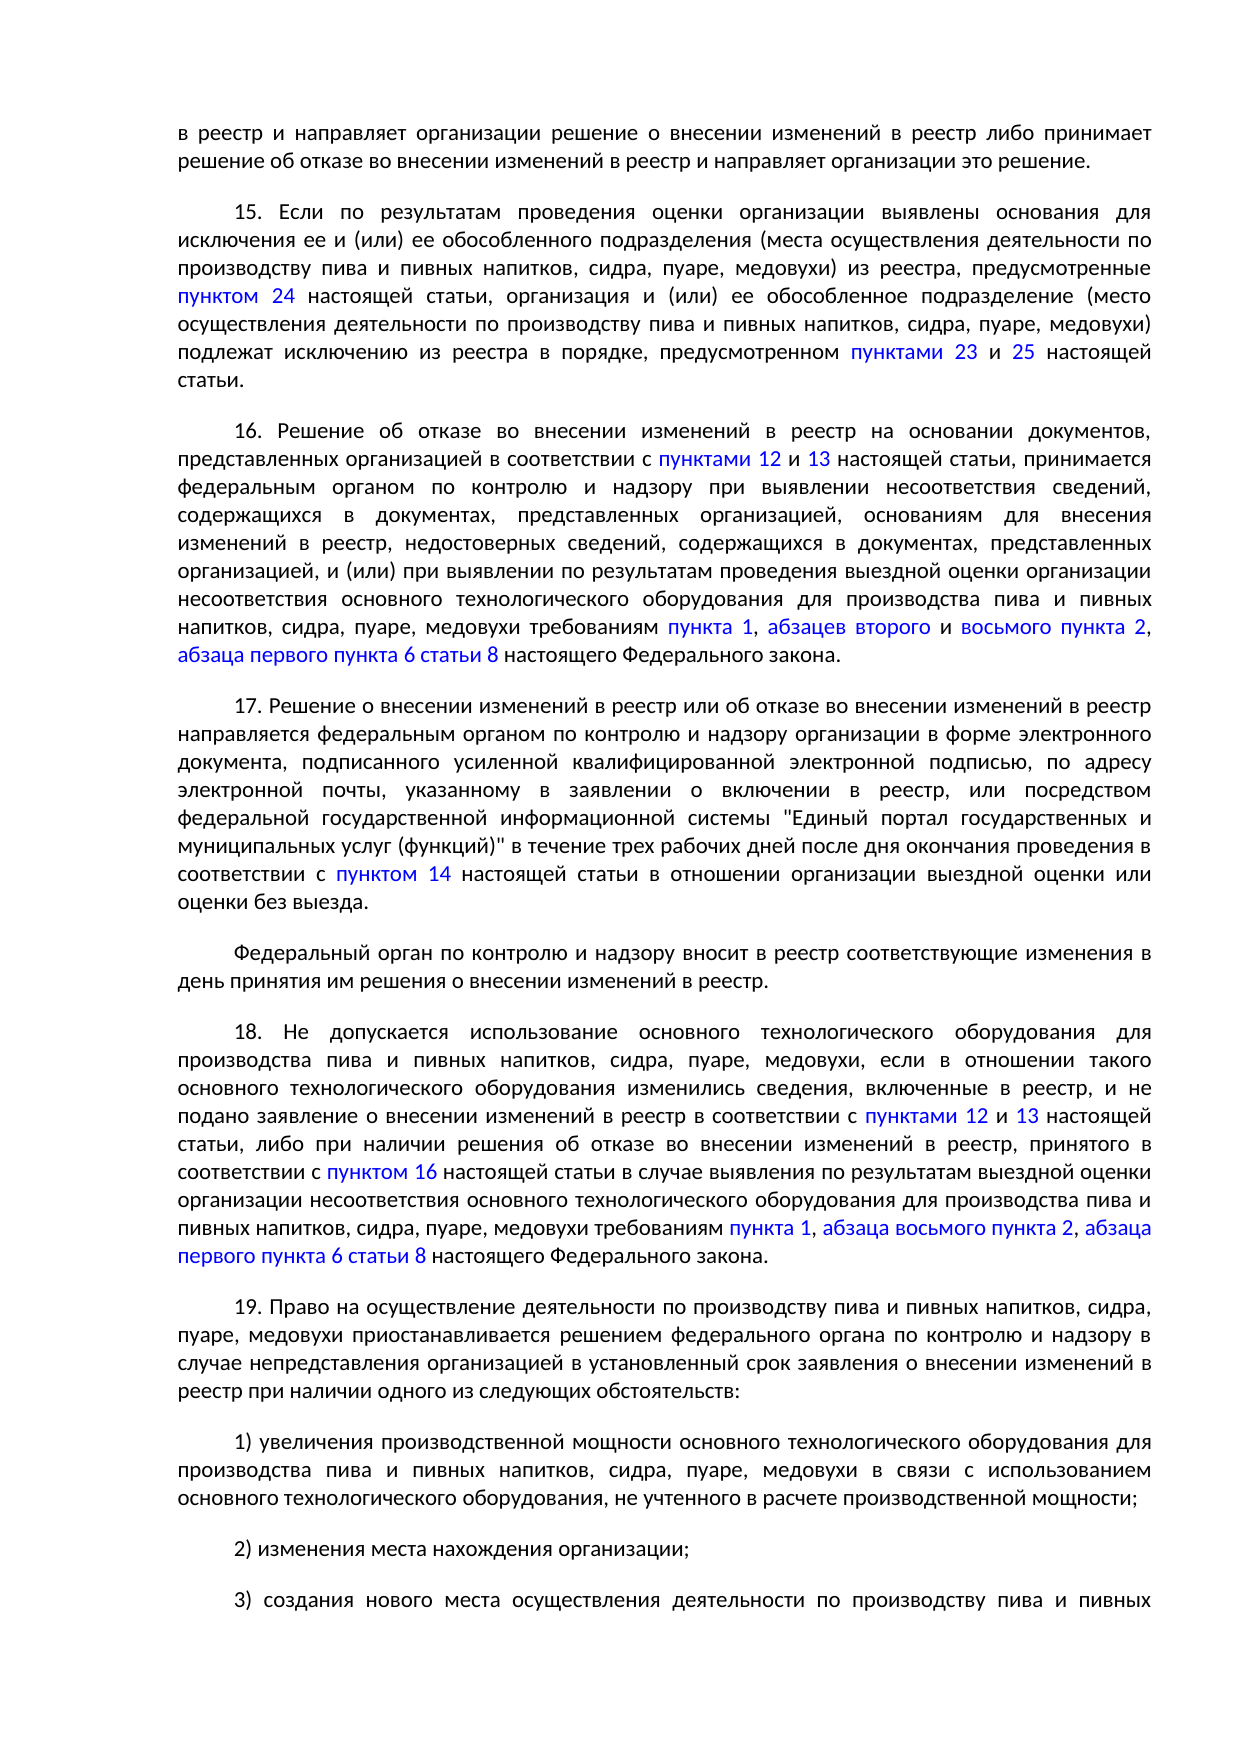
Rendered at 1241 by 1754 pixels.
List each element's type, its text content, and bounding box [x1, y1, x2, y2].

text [177, 1585, 1152, 1613]
text 2) изменения места нахождения организации; [177, 1534, 1152, 1562]
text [177, 118, 1152, 174]
text Федеральный орган по контролю и надзору вносит в реестр соответствующие изменения в день принятия им решения о внесении изменений в реестр. [177, 938, 1152, 994]
text 17. Решение о внесении изменений в реестр или об отказе во внесении изменений в реестр направляется федеральным органом по контролю и надзору организации в форме электронного документа, подписанного усиленной квалифицированной электронной подписью, по адресу электронной почты, указанному в заявлении о включении в реестр, или посредством федеральной государственной информационной системы "Единый портал государственных и муниципальных услуг (функций)" в течение трех рабочих дней после дня окончания проведения в соответствии с пунктом 14 настоящей статьи в отношении организации выездной оценки или оценки без выезда. [177, 691, 1152, 915]
text 18. Не допускается использование основного технологического оборудования для производства пива и пивных напитков, сидра, пуаре, медовухи, если в отношении такого основного технологического оборудования изменились сведения, включенные в реестр, и не подано заявление о внесении изменений в реестр в соответствии с пунктами 12 и 13 настоящей статьи, либо при наличии решения об отказе во внесении изменений в реестр, принятого в соответствии с пунктом 16 настоящей статьи в случае выявления по результатам выездной оценки организации несоответствия основного технологического оборудования для производства пива и пивных напитков, сидра, пуаре, медовухи требованиям пункта 1, абзаца восьмого пункта 2, абзаца первого пункта 6 статьи 8 настоящего Федерального закона. [177, 1017, 1152, 1269]
text 1) увеличения производственной мощности основного технологического оборудования для производства пива и пивных напитков, сидра, пуаре, медовухи в связи с использованием основного технологического оборудования, не учтенного в расчете производственной мощности; [177, 1427, 1152, 1511]
text 19. Право на осуществление деятельности по производству пива и пивных напитков, сидра, пуаре, медовухи приостанавливается решением федерального органа по контролю и надзору в случае непредставления организацией в установленный срок заявления о внесении изменений в реестр при наличии одного из следующих обстоятельств: [177, 1292, 1152, 1404]
text 15. Если по результатам проведения оценки организации выявлены основания для исключения ее и (или) ее обособленного подразделения (места осуществления деятельности по производству пива и пивных напитков, сидра, пуаре, медовухи) из реестра, предусмотренные пунктом 24 настоящей статьи, организация и (или) ее обособленное подразделение (место осуществления деятельности по производству пива и пивных напитков, сидра, пуаре, медовухи) подлежат исключению из реестра в порядке, предусмотренном пунктами 23 и 25 настоящей статьи. [177, 197, 1152, 393]
text 16. Решение об отказе во внесении изменений в реестр на основании документов, представленных организацией в соответствии с пунктами 12 и 13 настоящей статьи, принимается федеральным органом по контролю и надзору при выявлении несоответствия сведений, содержащихся в документах, представленных организацией, основаниям для внесения изменений в реестр, недостоверных сведений, содержащихся в документах, представленных организацией, и (или) при выявлении по результатам проведения выездной оценки организации несоответствия основного технологического оборудования для производства пива и пивных напитков, сидра, пуаре, медовухи требованиям пункта 1, абзацев второго и восьмого пункта 2, абзаца первого пункта 6 статьи 8 настоящего Федерального закона. [177, 416, 1152, 668]
